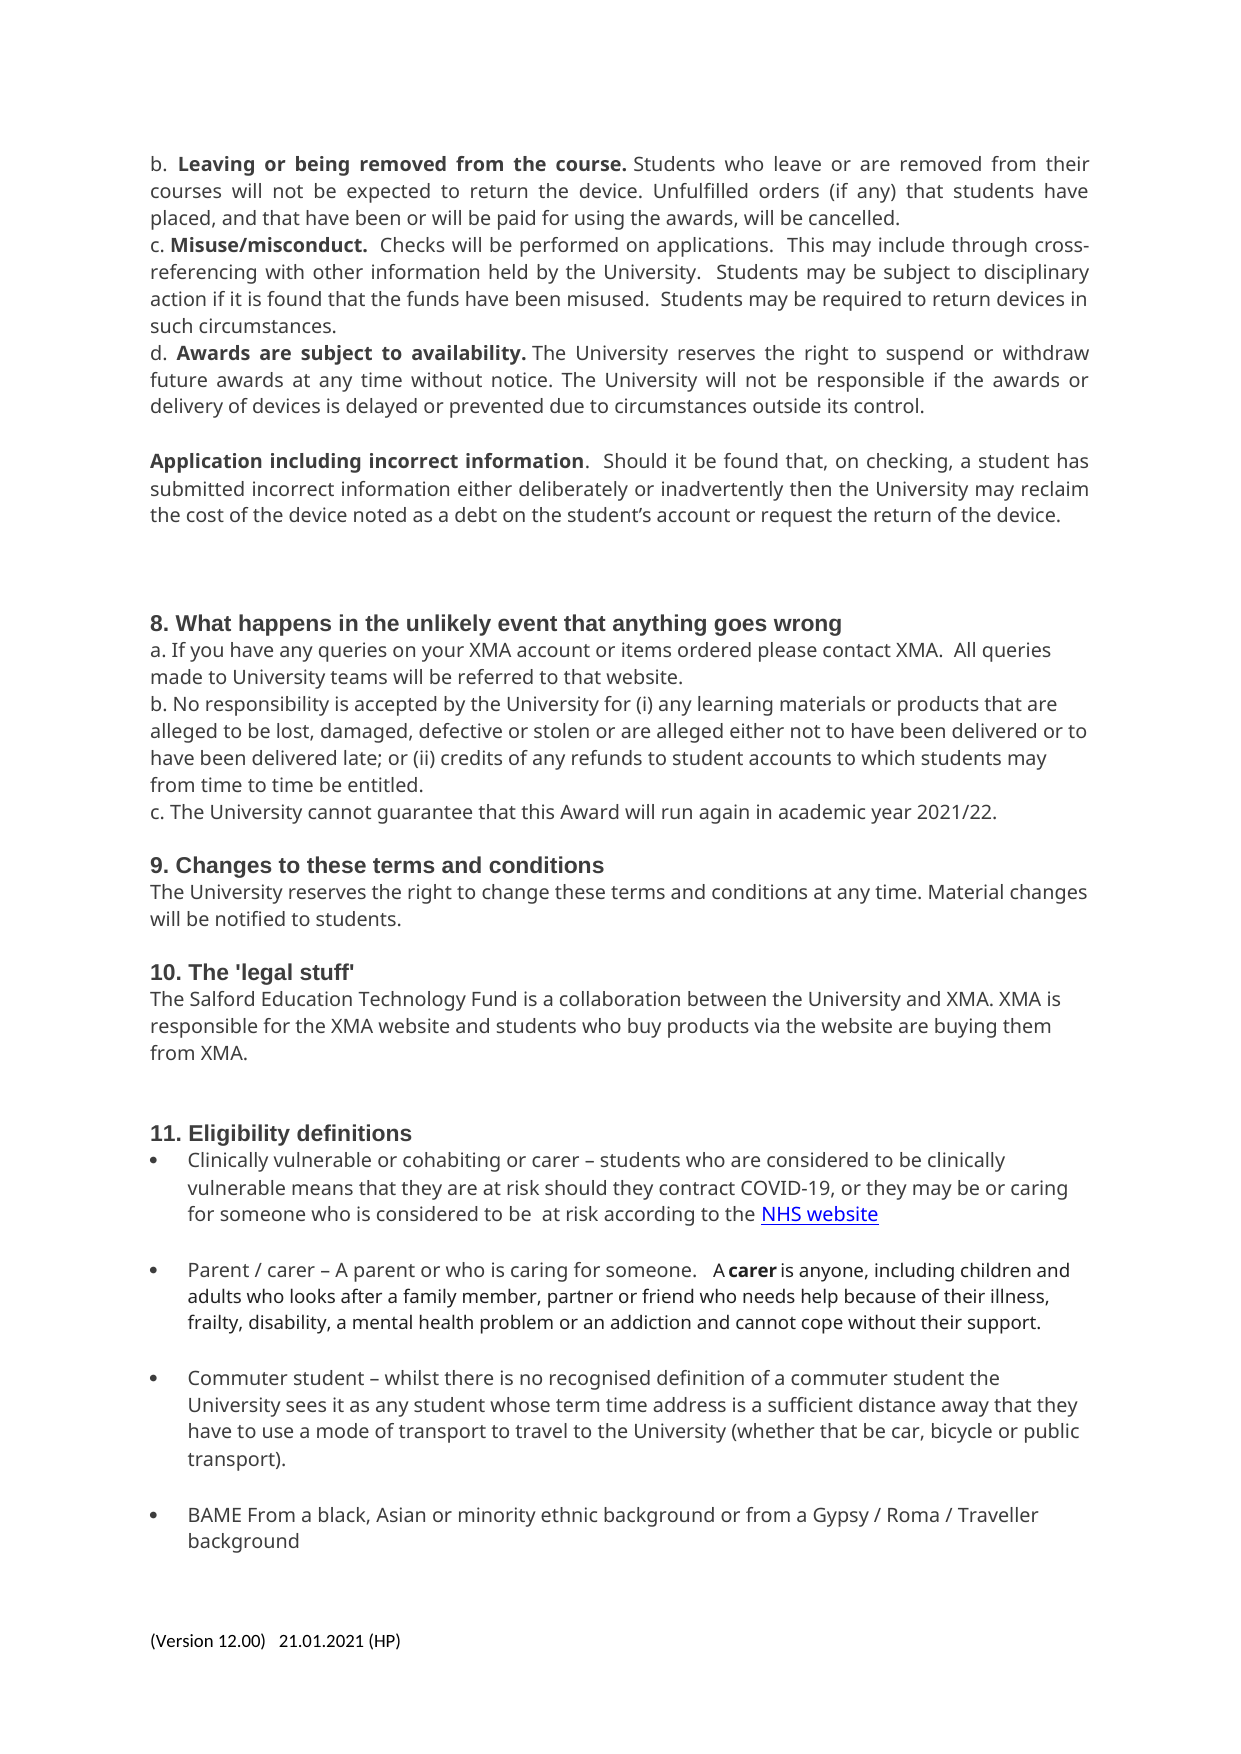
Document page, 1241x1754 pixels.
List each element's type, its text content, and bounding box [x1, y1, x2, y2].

text b. No responsibility is accepted by the University for (i) any learning materials or products that are alleged to be lost, damaged, defective or stolen or are alleged either not to have been delivered or to have been delivered late; or (ii) credits of any refunds to student accounts to which students may from time to time be entitled. [150, 690, 1090, 798]
list Commuter student – whilst there is no recognised definition of a commuter student the University sees it as any student whose term time address is a sufficient distance away that they have to use a mode of transport to travel to the University (whether that be car, bicycle or public transport). [150, 1364, 1090, 1472]
text 11. Eligibility definitions [150, 1120, 1090, 1147]
text The Salford Education Technology Fund is a collaboration between the University and XMA. XMA is responsible for the XMA website and students who buy products via the website are buying them from XMA. [150, 986, 1090, 1066]
list Parent / carer – A parent or who is caring for someone. A carer is anyone, including children and adults who looks after a family member, partner or friend who needs help because of their illness, frailty, disability, a mental health problem or an addiction and cannot cope without their support. [713, 1257, 1090, 1335]
text 10. The 'legal stuff' [150, 959, 1090, 986]
text b. Leaving or being removed from the course. Students who leave or are removed from their courses will not be expected to return the device. Unfulfilled orders (if any) that students have placed, and that have been or will be paid for using the awards, will be cancelled. [150, 150, 1090, 231]
text c. Misuse/misconduct. Checks will be performed on applications. This may include through cross-referencing with other information held by the University. Students may be subject to disciplinary action if it is found that the funds have been misused. Students may be required to return devices in such circumstances. [150, 231, 1090, 339]
text The University reserves the right to change these terms and conditions at any time. Material changes will be notified to students. [150, 878, 1090, 932]
list Clinically vulnerable or cohabiting or carer – students who are considered to be clinically vulnerable means that they are at risk should they contract COVID-19, or they may be or caring for someone who is considered to be at risk according to the NHS website [150, 1147, 1090, 1228]
text c. The University cannot guarantee that this Award will run again in academic year 2021/22. [150, 798, 1090, 825]
text 8. What happens in the unlikely event that anything goes wrong [150, 610, 1090, 636]
text 9. Changes to these terms and conditions [150, 852, 1090, 878]
text Application including incorrect information. Should it be found that, on checking, a student has submitted incorrect information either deliberately or inadvertently then the University may reclaim the cost of the device noted as a debt on the student’s account or request the return of the device. [150, 448, 1090, 529]
list BAME From a black, Asian or minority ethnic background or from a Gypsy / Roma / Traveller background [150, 1501, 1090, 1555]
text d. Awards are subject to availability. The University reserves the right to suspend or withdraw future awards at any time without notice. The University will not be responsible if the awards or delivery of devices is delayed or prevented due to circumstances outside its control. [150, 339, 1090, 420]
text a. If you have any queries on your XMA account or items ordered please contact XMA. All queries made to University teams will be referred to that website. [150, 636, 1090, 690]
